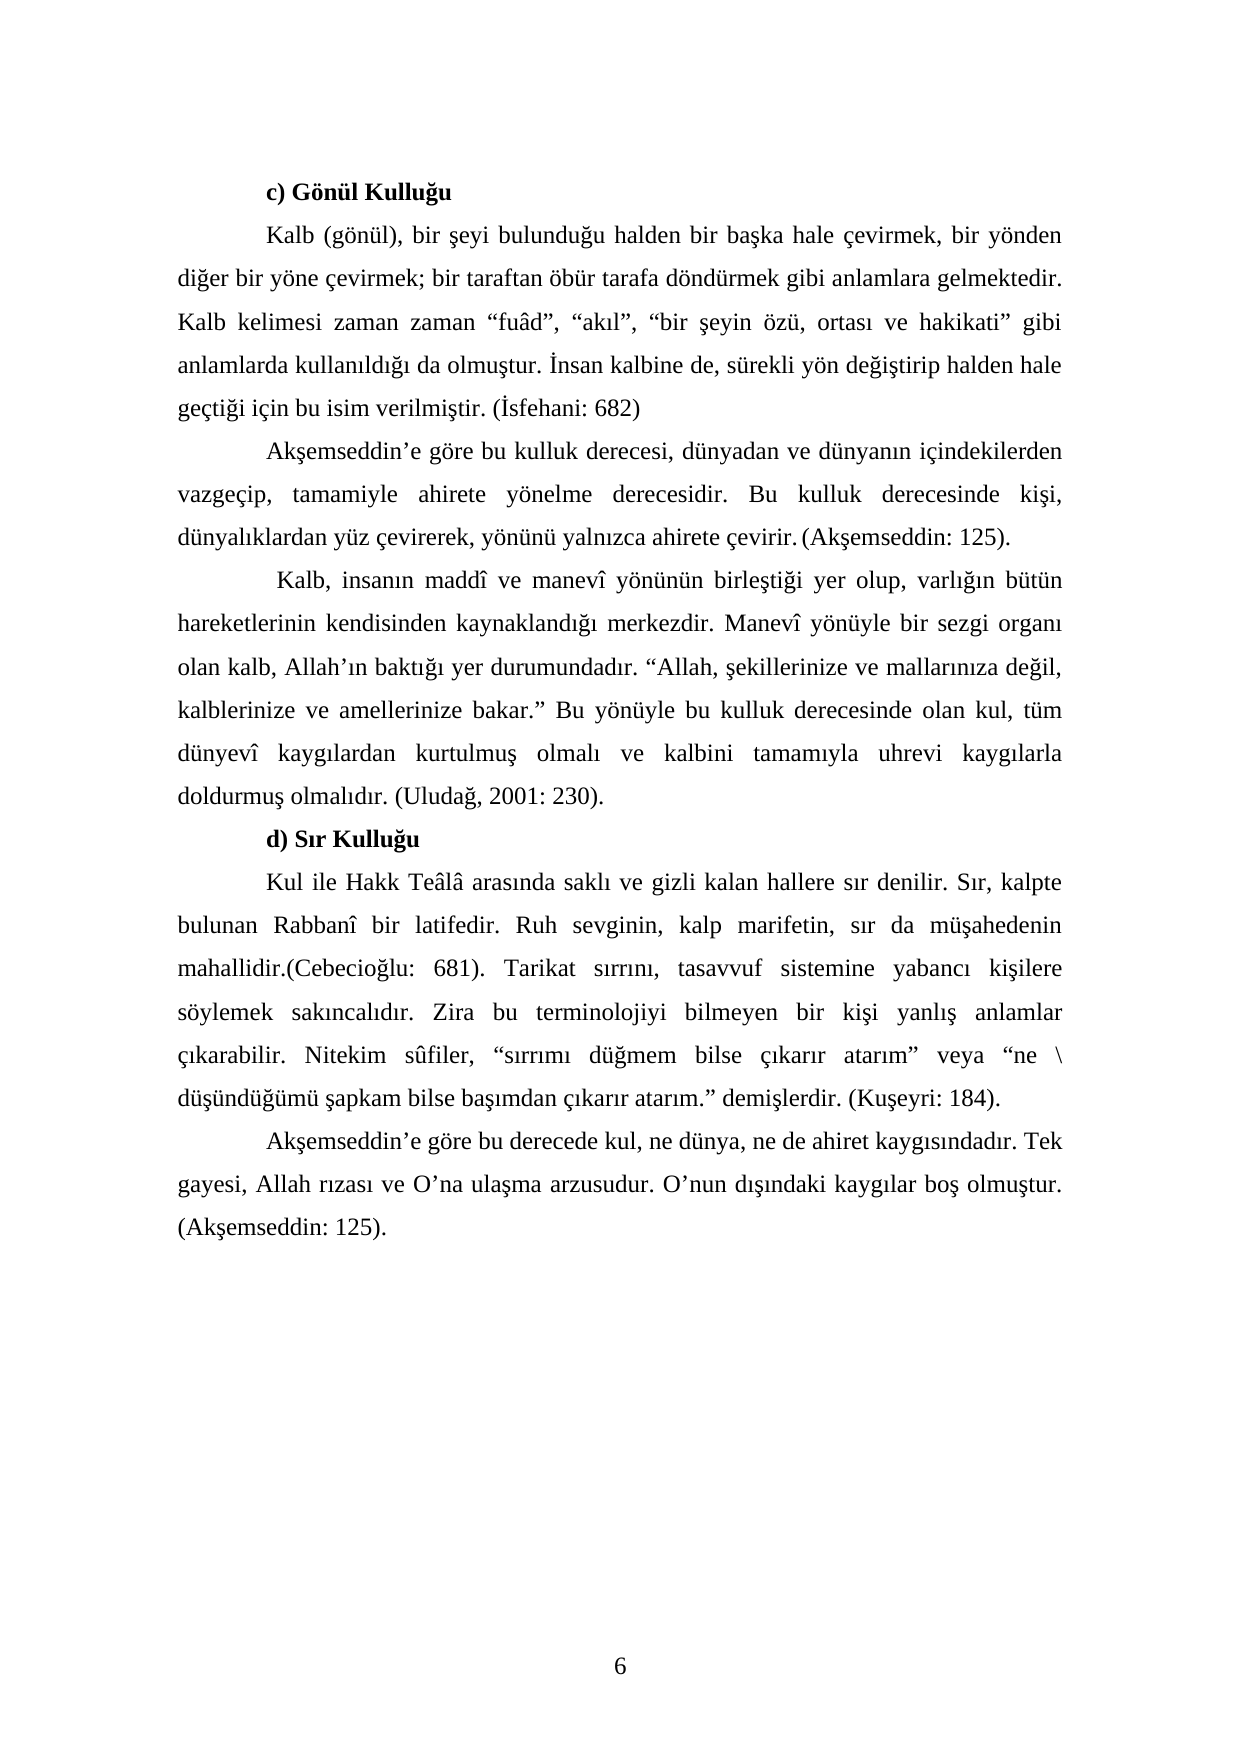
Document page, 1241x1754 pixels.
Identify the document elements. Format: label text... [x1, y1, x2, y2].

text Akşemseddin’e göre bu derecede kul, ne dünya, ne de ahiret kaygısındadır. Tek gayesi, Allah rızası ve O’na ulaşma arzusudur. O’nun dışındaki kaygılar boş olmuştur. (Akşemseddin: 125). [177, 1126, 1063, 1241]
text Akşemseddin’e göre bu kulluk derecesi, dünyadan ve dünyanın içindekilerden vazgeçip, tamamiyle ahirete yönelme derecesidir. Bu kulluk derecesinde kişi, dünyalıklardan yüz çevirerek, yönünü yalnızca ahirete çevirir. (Akşemseddin: 125). [177, 436, 1063, 551]
text d) Sır Kulluğu [177, 824, 1063, 853]
text Kul ile Hakk Teâlâ arasında saklı ve gizli kalan hallere sır denilir. Sır, kalpte bulunan Rabbanî bir latifedir. Ruh sevginin, kalp marifetin, sır da müşahedenin mahallidir.(Cebecioğlu: 681). Tarikat sırrını, tasavvuf sistemine yabancı kişilere söylemek sakıncalıdır. Zira bu terminolojiyi bilmeyen bir kişi yanlış anlamlar çıkarabilir. Nitekim sûfiler, “sırrımı düğmem bilse çıkarır atarım” veya “ne \düşündüğümü şapkam bilse başımdan çıkarır atarım.” demişlerdir. (Kuşeyri: 184). [177, 867, 1063, 1112]
text c) Gönül Kulluğu [177, 177, 1063, 206]
text Kalb, insanın maddî ve manevî yönünün birleştiği yer olup, varlığın bütün hareketlerinin kendisinden kaynaklandığı merkezdir. Manevî yönüyle bir sezgi organı olan kalb, Allah’ın baktığı yer durumundadır. “Allah, şekillerinize ve mallarınıza değil, kalblerinize ve amellerinize bakar.” Bu yönüyle bu kulluk derecesinde olan kul, tüm dünyevî kaygılardan kurtulmuş olmalı ve kalbini tamamıyla uhrevi kaygılarla doldurmuş olmalıdır. (Uludağ, 2001: 230). [177, 565, 1063, 810]
text Kalb (gönül), bir şeyi bulunduğu halden bir başka hale çevirmek, bir yönden diğer bir yöne çevirmek; bir taraftan öbür tarafa döndürmek gibi anlamlara gelmektedir. Kalb kelimesi zaman zaman “fuâd”, “akıl”, “bir şeyin özü, ortası ve hakikati” gibi anlamlarda kullanıldığı da olmuştur. İnsan kalbine de, sürekli yön değiştirip halden hale geçtiği için bu isim verilmiştir. (İsfehani: 682) [177, 220, 1063, 422]
